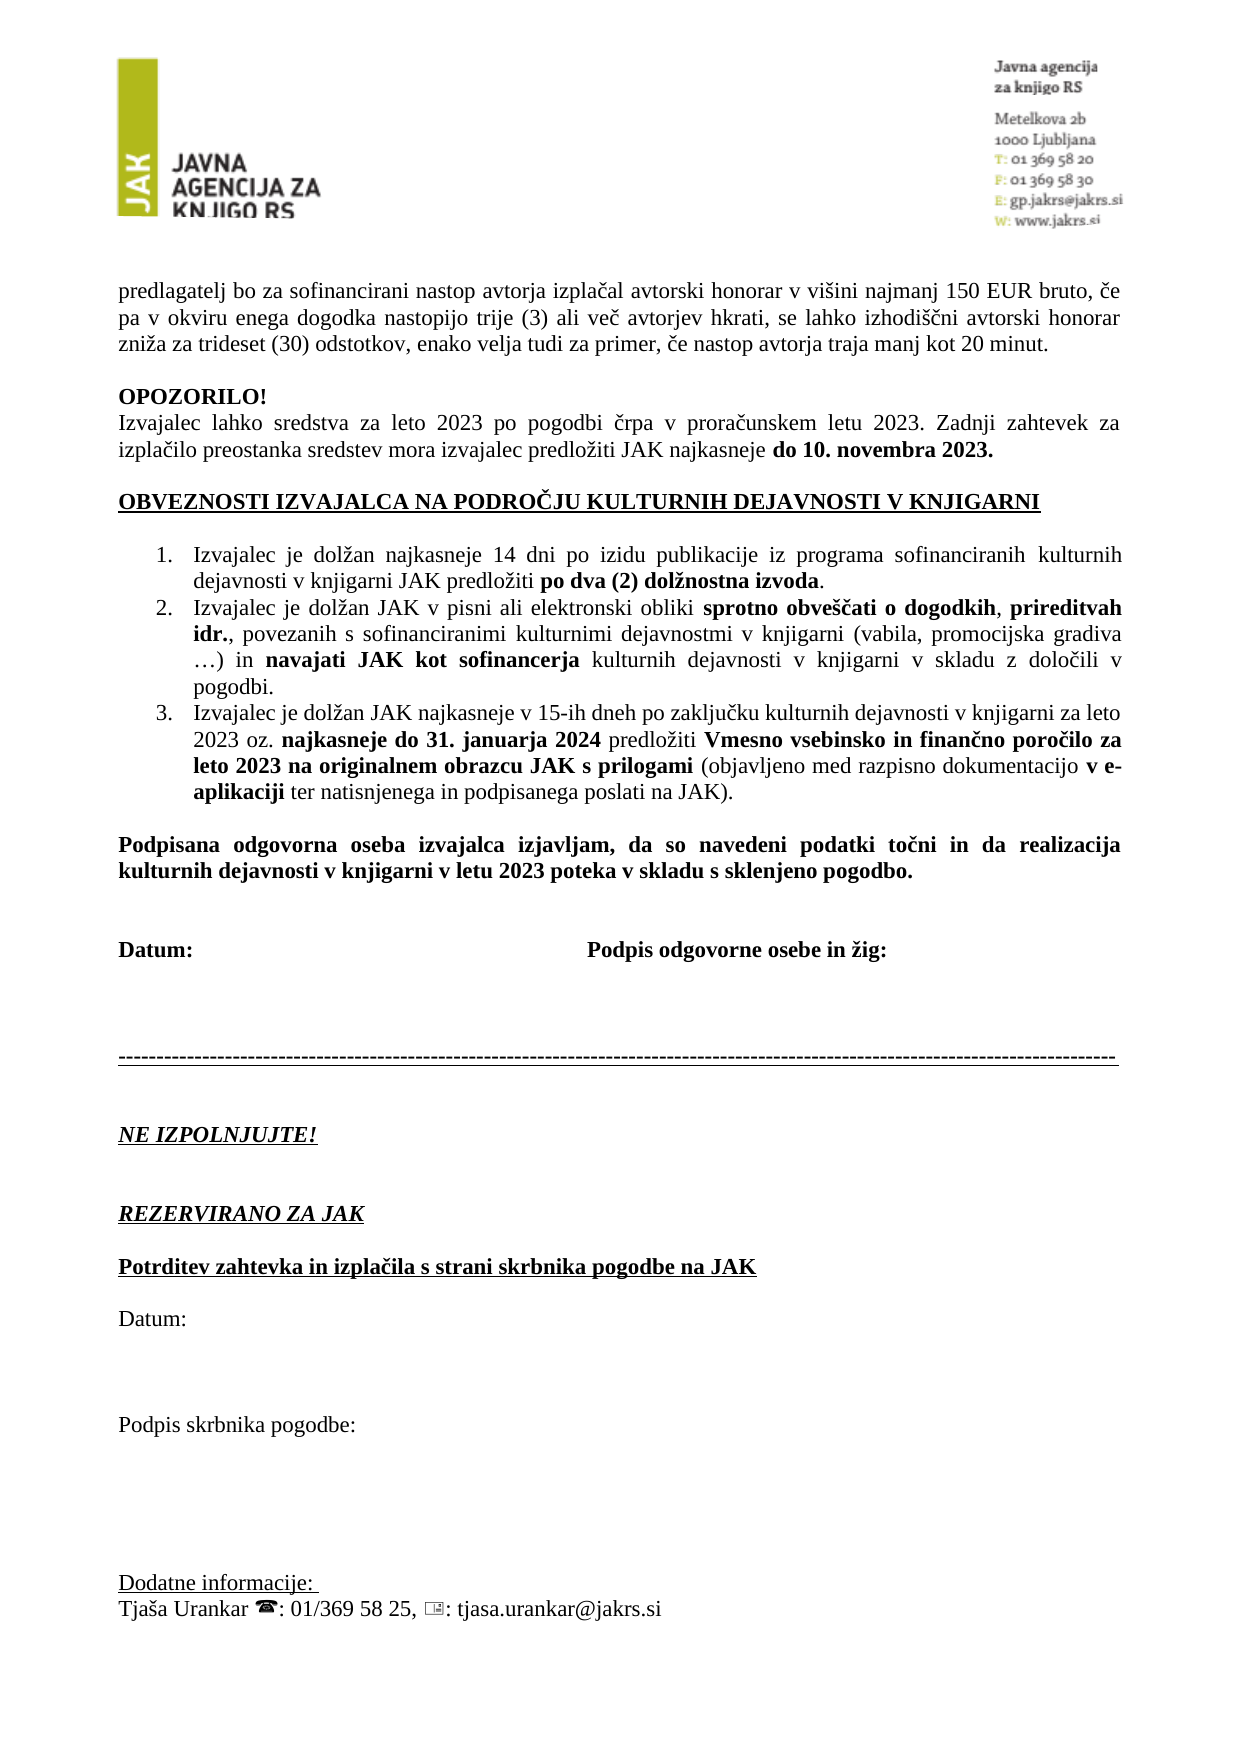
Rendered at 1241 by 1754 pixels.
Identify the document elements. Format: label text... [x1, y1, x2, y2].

text Datum: [118, 1305, 1122, 1332]
text OBVEZNOSTI IZVAJALCA NA PODROČJU KULTURNIH DEJAVNOSTI V KNJIGARNI [118, 488, 1122, 515]
text NE IZPOLNJUJTE! [118, 1121, 1122, 1147]
text Tjaša Urankar : 01/369 58 25, : tjasa.urankar@jakrs.si [118, 1595, 1122, 1622]
list Izvajalec je dolžan JAK v pisni ali elektronski obliki sprotno obveščati o dogodkih, prireditvah idr., povezanih s sofinanciranimi kulturnimi dejavnostmi v knjigarni (vabila, promocijska gradiva …) in navajati JAK kot sofinancerja kulturnih dejavnosti v knjigarni v skladu z določili v pogodbi. [156, 594, 1122, 699]
text Dodatne informacije: [118, 1569, 1122, 1595]
text predlagatelj bo za sofinancirani nastop avtorja izplačal avtorski honorar v višini najmanj 150 EUR bruto, če pa v okviru enega dogodka nastopijo trije (3) ali več avtorjev hkrati, se lahko izhodiščni avtorski honorar zniža za trideset (30) odstotkov, enako velja tudi za primer, če nastop avtorja traja manj kot 20 minut. [118, 278, 1122, 357]
list Izvajalec je dolžan JAK najkasneje v 15-ih dneh po zaključku kulturnih dejavnosti v knjigarni za leto 2023 oz. najkasneje do 31. januarja 2024 predložiti Vmesno vsebinsko in finančno poročilo za leto 2023 na originalnem obrazcu JAK s prilogami (objavljeno med razpisno dokumentacijo v e-aplikaciji ter natisnjenega in podpisanega poslati na JAK). [156, 699, 1122, 805]
text Podpis skrbnika pogodbe: [118, 1411, 1122, 1437]
text Datum: Podpis odgovorne osebe in žig: [118, 936, 1122, 963]
text OPOZORILO! [118, 383, 1122, 409]
text ----------------------------------------------------------------------------------------------------------------------------------- [118, 1042, 1122, 1068]
text Podpisana odgovorna oseba izvajalca izjavljam, da so navedeni podatki točni in da realizacija kulturnih dejavnosti v knjigarni v letu 2023 poteka v skladu s sklenjeno pogodbo. [118, 831, 1122, 884]
text Potrditev zahtevka in izplačila s strani skrbnika pogodbe na JAK [118, 1253, 1122, 1279]
text REZERVIRANO ZA JAK [118, 1200, 1122, 1226]
text Izvajalec lahko sredstva za leto 2023 po pogodbi črpa v proračunskem letu 2023. Zadnji zahtevek za izplačilo preostanka sredstev mora izvajalec predložiti JAK najkasneje do 10. novembra 2023. [118, 409, 1122, 462]
list Izvajalec je dolžan najkasneje 14 dni po izidu publikacije iz programa sofinanciranih kulturnih dejavnosti v knjigarni JAK predložiti po dva (2) dolžnostna izvoda. [156, 541, 1122, 594]
